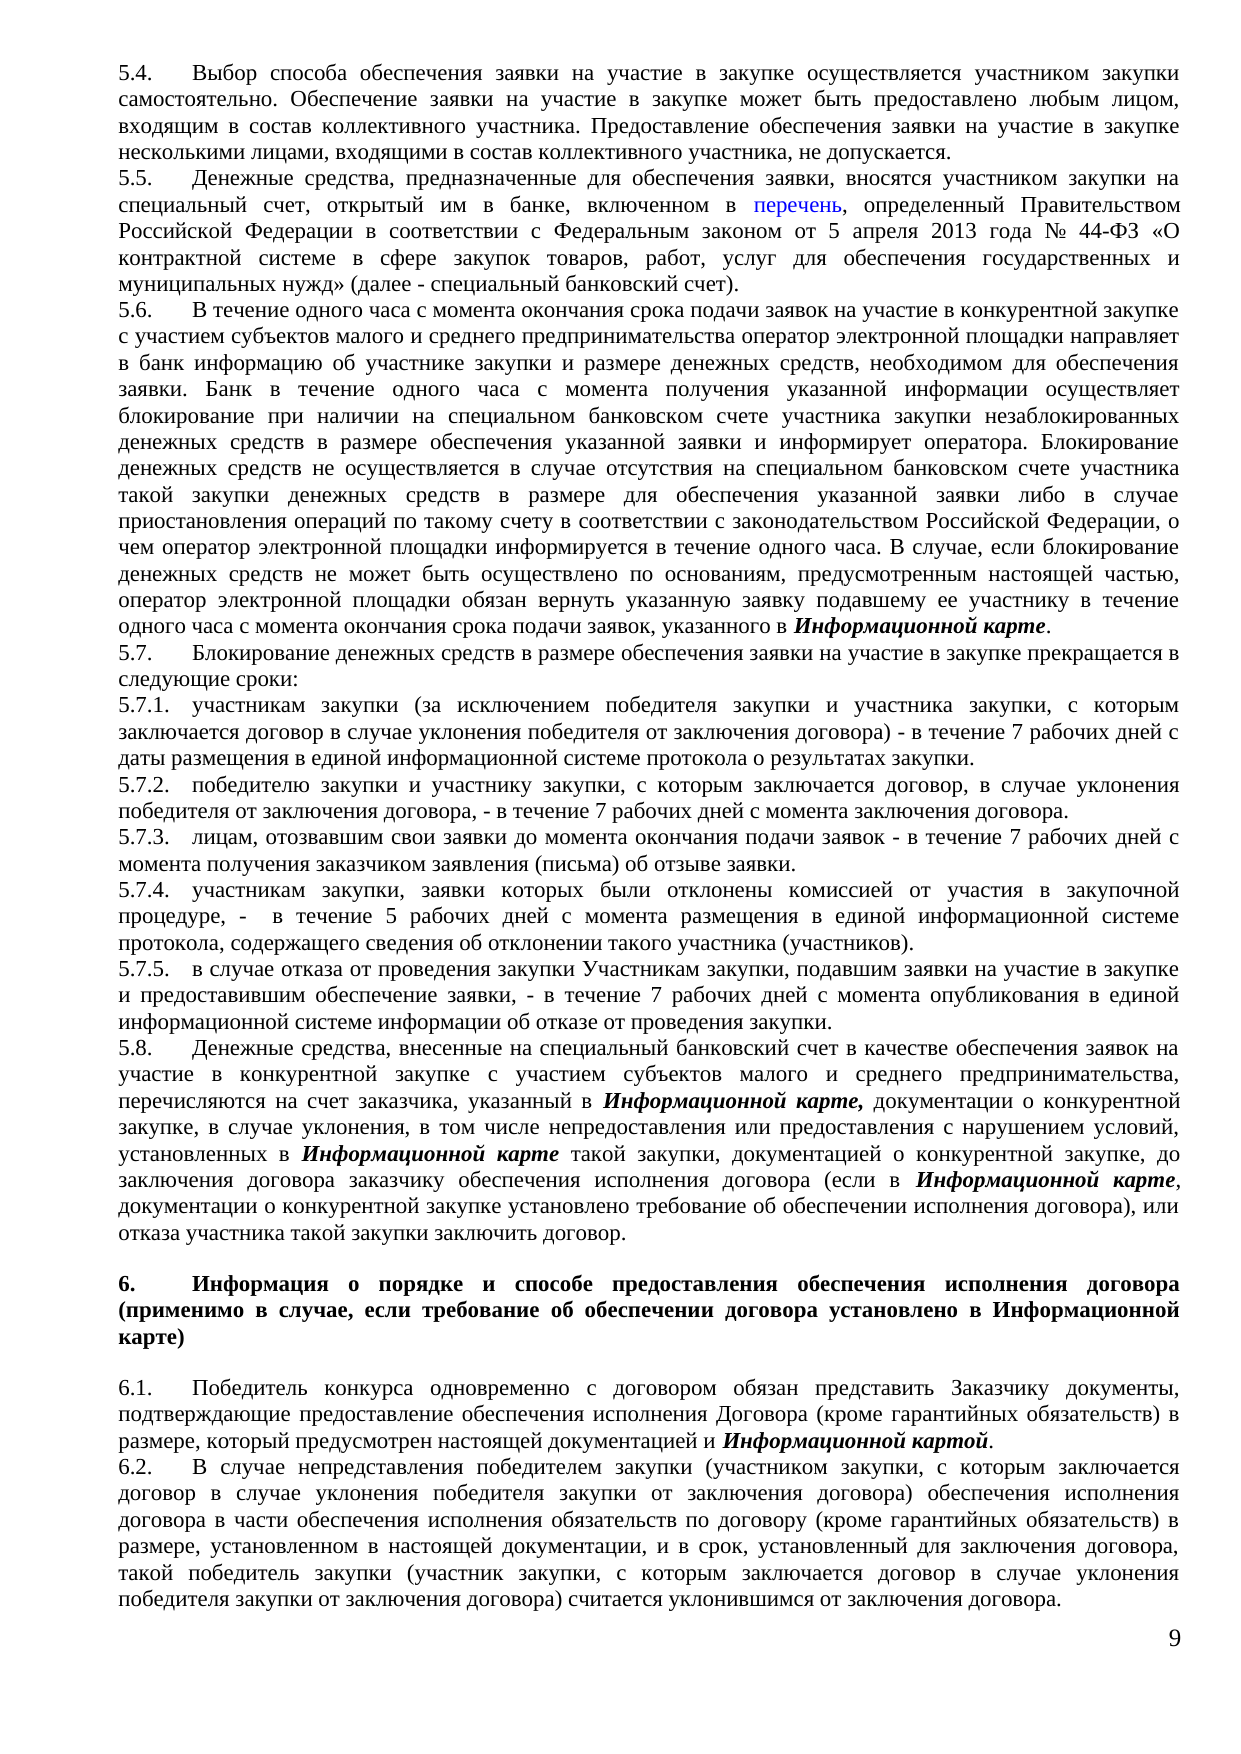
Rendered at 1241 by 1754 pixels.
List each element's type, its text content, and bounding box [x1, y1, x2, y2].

list участникам закупки, заявки которых были отклонены комиссией от участия в закупочной процедуре, - в течение 5 рабочих дней с момента размещения в единой информационной системе протокола, содержащего сведения об отклонении такого участника (участников). [118, 876, 1181, 955]
list лицам, отозвавшим свои заявки до момента окончания подачи заявок - в течение 7 рабочих дней с момента получения заказчиком заявления (письма) об отзыве заявки. [118, 823, 1181, 876]
list Выбор способа обеспечения заявки на участие в закупке осуществляется участником закупки самостоятельно. Обеспечение заявки на участие в закупке может быть предоставлено любым лицом, входящим в состав коллективного участника. Предоставление обеспечения заявки на участие в закупке несколькими лицами, входящими в состав коллективного участника, не допускается. [118, 59, 1181, 164]
list Победитель конкурса одновременно с договором обязан представить Заказчику документы, подтверждающие предоставление обеспечения исполнения Договора (кроме гарантийных обязательств) в размере, который предусмотрен настоящей документацией и Информационной картой. [118, 1374, 1181, 1453]
list В течение одного часа с момента окончания срока подачи заявок на участие в конкурентной закупке с участием субъектов малого и среднего предпринимательства оператор электронной площадки направляет в банк информацию об участнике закупки и размере денежных средств, необходимом для обеспечения заявки. Банк в течение одного часа с момента получения указанной информации осуществляет блокирование при наличии на специальном банковском счете участника закупки незаблокированных денежных средств в размере обеспечения указанной заявки и информирует оператора. Блокирование денежных средств не осуществляется в случае отсутствия на специальном банковском счете участника такой закупки денежных средств в размере для обеспечения указанной заявки либо в случае приостановления операций по такому счету в соответствии с законодательством Российской Федерации, о чем оператор электронной площадки информируется в течение одного часа. В случае, если блокирование денежных средств не может быть осуществлено по основаниям, предусмотренным настоящей частью, оператор электронной площадки обязан вернуть указанную заявку подавшему ее участнику в течение одного часа с момента окончания срока подачи заявок, указанного в Информационной карте. [118, 296, 1181, 639]
list Информация о порядке и способе предоставления обеспечения исполнения договора (применимо в случае, если требование об обеспечении договора установлено в Информационной карте) [118, 1270, 1181, 1349]
list Блокирование денежных средств в размере обеспечения заявки на участие в закупке прекращается в следующие сроки: [118, 639, 1181, 692]
list победителю закупки и участнику закупки, с которым заключается договор, в случае уклонения победителя от заключения договора, - в течение 7 рабочих дней с момента заключения договора. [118, 771, 1181, 823]
list Денежные средства, предназначенные для обеспечения заявки, вносятся участником закупки на специальный счет, открытый им в банке, включенном в перечень, определенный Правительством Российской Федерации в соответствии с Федеральным законом от 5 апреля 2013 года № 44-ФЗ «О контрактной системе в сфере закупок товаров, работ, услуг для обеспечения государственных и муниципальных нужд» (далее - специальный банковский счет). [118, 164, 1181, 296]
list в случае отказа от проведения закупки Участникам закупки, подавшим заявки на участие в закупке и предоставившим обеспечение заявки, - в течение 7 рабочих дней с момента опубликования в единой информационной системе информации об отказе от проведения закупки. [118, 955, 1181, 1034]
list Денежные средства, внесенные на специальный банковский счет в качестве обеспечения заявок на участие в конкурентной закупке с участием субъектов малого и среднего предпринимательства, перечисляются на счет заказчика, указанный в Информационной карте, документации о конкурентной закупке, в случае уклонения, в том числе непредоставления или предоставления с нарушением условий, установленных в Информационной карте такой закупки, документацией о конкурентной закупке, до заключения договора заказчику обеспечения исполнения договора (если в Информационной карте, документации о конкурентной закупке установлено требование об обеспечении исполнения договора), или отказа участника такой закупки заключить договор. [118, 1034, 1181, 1245]
list участникам закупки (за исключением победителя закупки и участника закупки, с которым заключается договор в случае уклонения победителя от заключения договора) - в течение 7 рабочих дней с даты размещения в единой информационной системе протокола о результатах закупки. [118, 692, 1181, 771]
list В случае непредставления победителем закупки (участником закупки, с которым заключается договор в случае уклонения победителя закупки от заключения договора) обеспечения исполнения договора в части обеспечения исполнения обязательств по договору (кроме гарантийных обязательств) в размере, установленном в настоящей документации, и в срок, установленный для заключения договора, такой победитель закупки (участник закупки, с которым заключается договор в случае уклонения победителя закупки от заключения договора) считается уклонившимся от заключения договора. [118, 1453, 1181, 1611]
